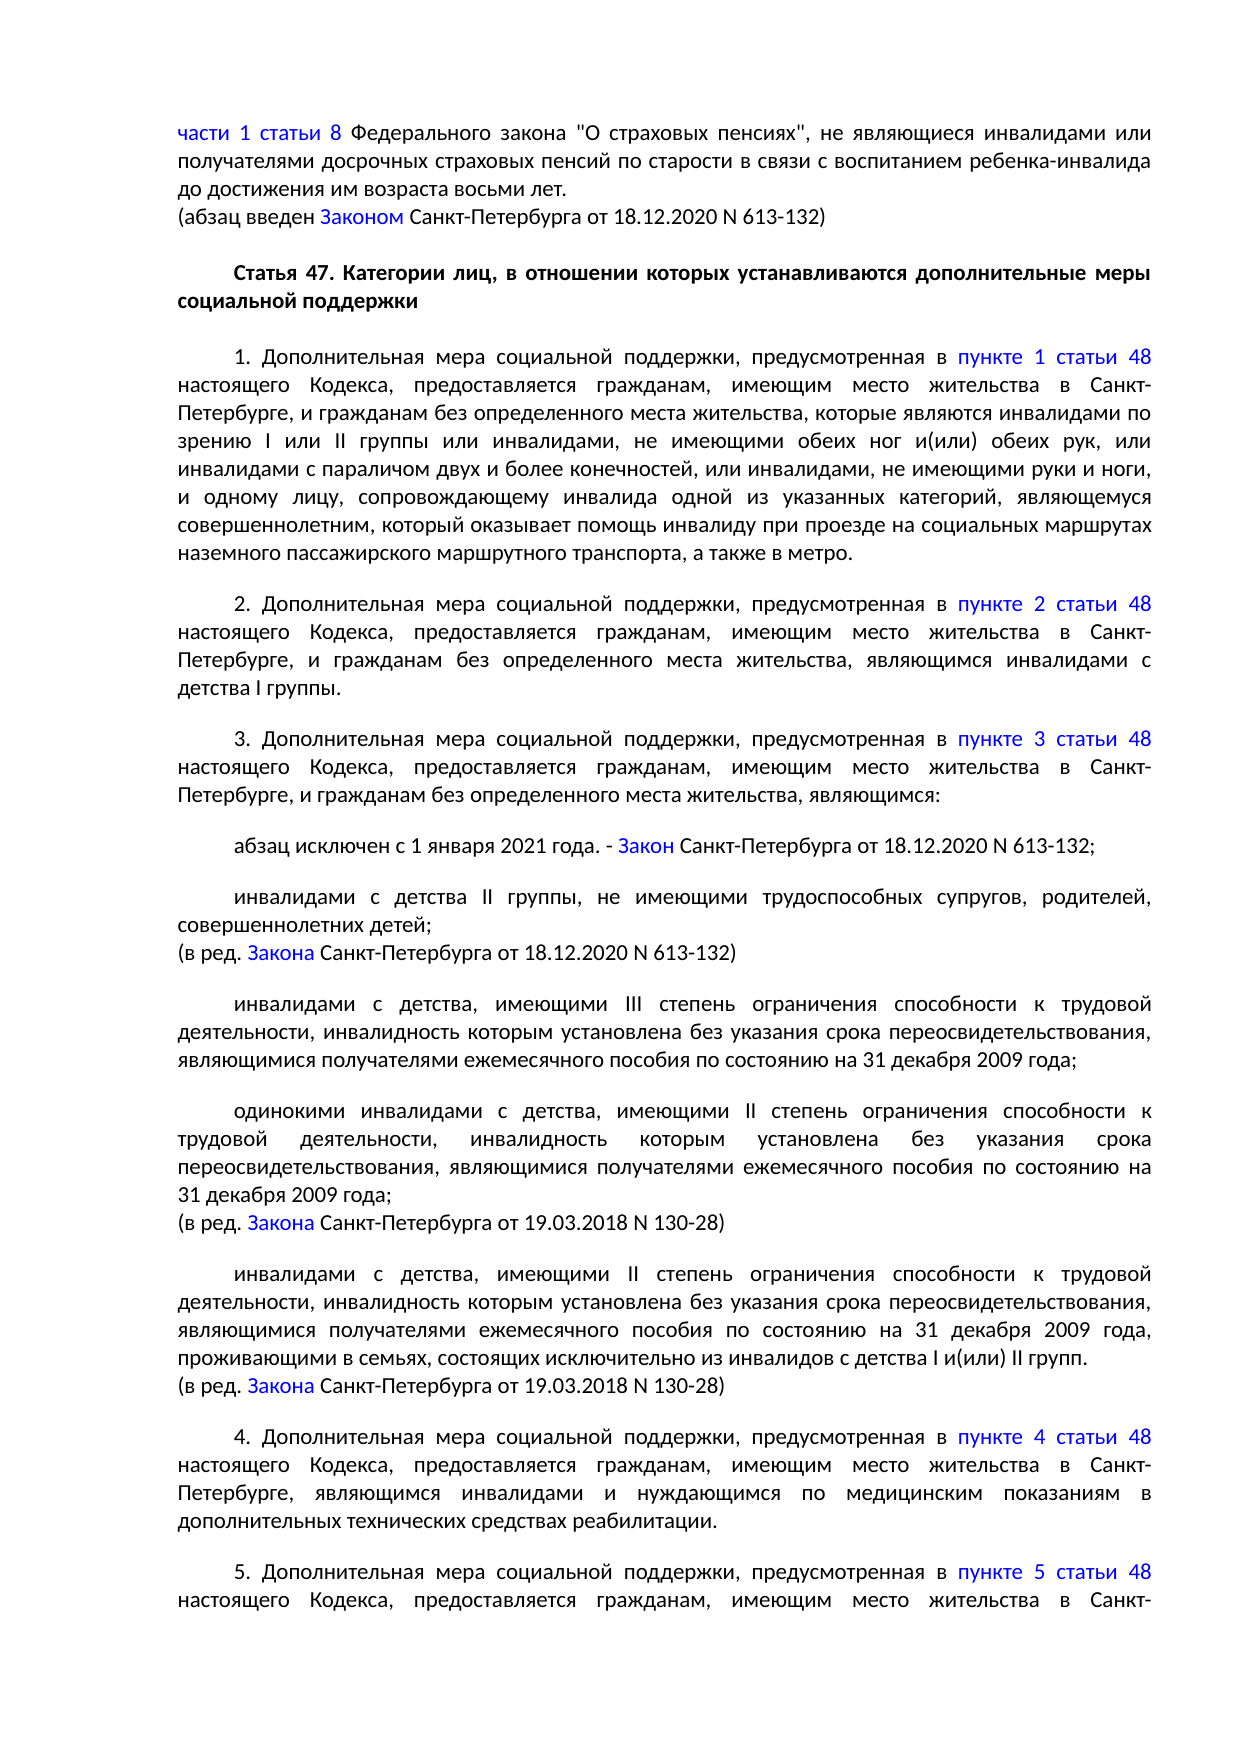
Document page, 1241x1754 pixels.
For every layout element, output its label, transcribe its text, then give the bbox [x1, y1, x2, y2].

text 1. Дополнительная мера социальной поддержки, предусмотренная в пункте 1 статьи 48 настоящего Кодекса, предоставляется гражданам, имеющим место жительства в Санкт-Петербурге, и гражданам без определенного места жительства, которые являются инвалидами по зрению I или II группы или инвалидами, не имеющими обеих ног и(или) обеих рук, или инвалидами с параличом двух и более конечностей, или инвалидами, не имеющими руки и ноги, и одному лицу, сопровождающему инвалида одной из указанных категорий, являющемуся совершеннолетним, который оказывает помощь инвалиду при проезде на социальных маршрутах наземного пассажирского маршрутного транспорта, а также в метро. [177, 342, 1152, 566]
text инвалидами с детства, имеющими II степень ограничения способности к трудовой деятельности, инвалидность которым установлена без указания срока переосвидетельствования, являющимися получателями ежемесячного пособия по состоянию на 31 декабря 2009 года, проживающими в семьях, состоящих исключительно из инвалидов с детства I и(или) II групп. [177, 1259, 1152, 1371]
text 4. Дополнительная мера социальной поддержки, предусмотренная в пункте 4 статьи 48 настоящего Кодекса, предоставляется гражданам, имеющим место жительства в Санкт-Петербурге, являющимся инвалидами и нуждающимся по медицинским показаниям в дополнительных технических средствах реабилитации. [177, 1422, 1152, 1534]
text (в ред. Закона Санкт-Петербурга от 18.12.2020 N 613-132) [177, 938, 1152, 966]
text (абзац введен Законом Санкт-Петербурга от 18.12.2020 N 613-132) [177, 202, 1152, 230]
text одинокими инвалидами с детства, имеющими II степень ограничения способности к трудовой деятельности, инвалидность которым установлена без указания срока переосвидетельствования, являющимися получателями ежемесячного пособия по состоянию на 31 декабря 2009 года; [177, 1096, 1152, 1208]
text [177, 1557, 1152, 1613]
title Статья 47. Категории лиц, в отношении которых устанавливаются дополнительные меры социальной поддержки [177, 258, 1152, 314]
text инвалидами с детства, имеющими III степень ограничения способности к трудовой деятельности, инвалидность которым установлена без указания срока переосвидетельствования, являющимися получателями ежемесячного пособия по состоянию на 31 декабря 2009 года; [177, 989, 1152, 1073]
text 2. Дополнительная мера социальной поддержки, предусмотренная в пункте 2 статьи 48 настоящего Кодекса, предоставляется гражданам, имеющим место жительства в Санкт-Петербурге, и гражданам без определенного места жительства, являющимся инвалидами с детства I группы. [177, 589, 1152, 701]
text 3. Дополнительная мера социальной поддержки, предусмотренная в пункте 3 статьи 48 настоящего Кодекса, предоставляется гражданам, имеющим место жительства в Санкт-Петербурге, и гражданам без определенного места жительства, являющимся: [177, 724, 1152, 808]
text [177, 118, 1152, 202]
text абзац исключен с 1 января 2021 года. - Закон Санкт-Петербурга от 18.12.2020 N 613-132; [177, 831, 1152, 859]
text (в ред. Закона Санкт-Петербурга от 19.03.2018 N 130-28) [177, 1208, 1152, 1236]
text инвалидами с детства II группы, не имеющими трудоспособных супругов, родителей, совершеннолетних детей; [177, 882, 1152, 938]
text (в ред. Закона Санкт-Петербурга от 19.03.2018 N 130-28) [177, 1371, 1152, 1399]
